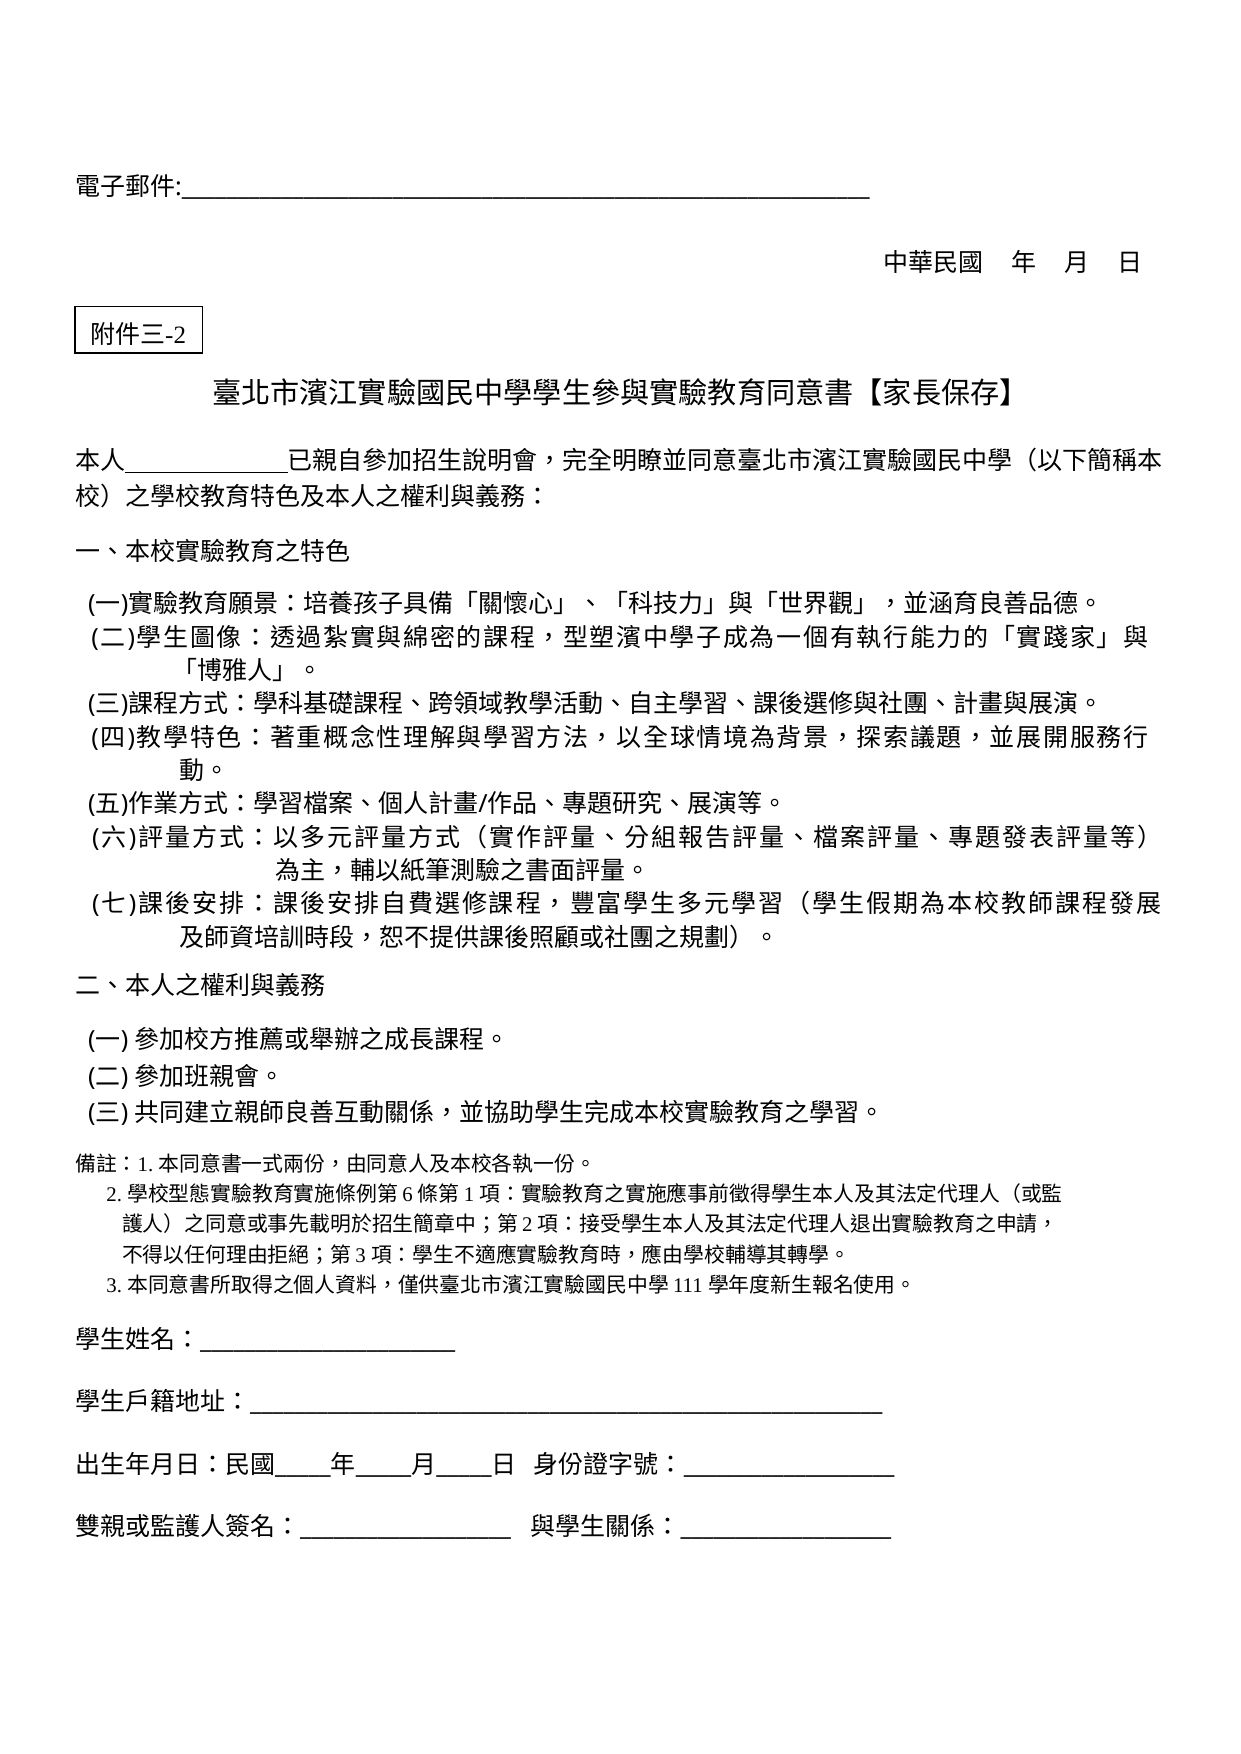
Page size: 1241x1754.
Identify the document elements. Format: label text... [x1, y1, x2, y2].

text 備註：1. 本同意書一式兩份，由同意人及本校各執一份。 [75, 1147, 1165, 1177]
text (三) 共同建立親師良善互動關係，並協助學生完成本校實驗教育之學習。 [75, 1092, 1165, 1128]
text 護人）之同意或事先載明於招生簡章中；第2 項：接受學生本人及其法定代理人退出實驗教育之申請， [75, 1208, 1165, 1238]
text 一、本校實驗教育之特色 [75, 532, 1165, 568]
text 及師資培訓時段，恕不提供課後照顧或社團之規劃）。 [75, 919, 1165, 953]
text (四)教學特色：著重概念性理解與學習方法，以全球情境為背景，探索議題，並展開服務行 [75, 719, 1165, 753]
text 二、本人之權利與義務 [75, 965, 1165, 1002]
text (三)課程方式：學科基礎課程、跨領域教學活動、自主學習、課後選修與社團、計畫與展演。 [75, 686, 1165, 719]
text 電子郵件:______________________________________________________________ [75, 146, 1165, 208]
text 學生戶籍地址：_________________________________________________________ [75, 1361, 1165, 1423]
text 3. 本同意書所取得之個人資料，僅供臺北市濱江實驗國民中學111 學年度新生報名使用。 [75, 1268, 1165, 1298]
text 本人 已親自參加招生說明會，完全明瞭並同意臺北市濱江實驗國民中學（以下簡稱本校）之學校教育特色及本人之權利與義務： [75, 441, 1165, 513]
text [75, 1423, 1165, 1486]
text 動。 [75, 753, 1165, 786]
text (一) 參加校方推薦或舉辦之成長課程。 [75, 1020, 1165, 1056]
text 不得以任何理由拒絕；第3 項：學生不適應實驗教育時，應由學校輔導其轉學。 [75, 1238, 1165, 1268]
text 中華民國 年 月 日 [75, 242, 1142, 278]
text (五)作業方式：學習檔案、個人計畫/作品、專題研究、展演等。 [75, 786, 1165, 819]
text (二) 參加班親會。 [75, 1056, 1165, 1092]
text 為主，輔以紙筆測驗之書面評量。 [75, 853, 1165, 886]
text 臺北市濱江實驗國民中學學生參與實驗教育同意書【家長保存】 [75, 369, 1165, 412]
text (二)學生圖像：透過紮實與綿密的課程，型塑濱中學子成為一個有執行能力的「實踐家」與 [75, 619, 1165, 653]
text (六)評量方式：以多元評量方式（實作評量、分組報告評量、檔案評量、專題發表評量等） [75, 819, 1165, 853]
text 2. 學校型態實驗教育實施條例第6 條第1 項：實驗教育之實施應事前徵得學生本人及其法定代理人（或監 [75, 1177, 1165, 1208]
text (一)實驗教育願景：培養孩子具備「關懷心」、「科技力」與「世界觀」，並涵育良善品德。 [75, 586, 1165, 619]
text (七)課後安排：課後安排自費選修課程，豐富學生多元學習（學生假期為本校教師課程發展 [75, 886, 1165, 919]
text 雙親或監護人簽名：___________________ 與學生關係：___________________ [75, 1486, 1165, 1548]
text 「博雅人」。 [75, 653, 1165, 686]
text 學生姓名：_______________________ [75, 1298, 1165, 1361]
